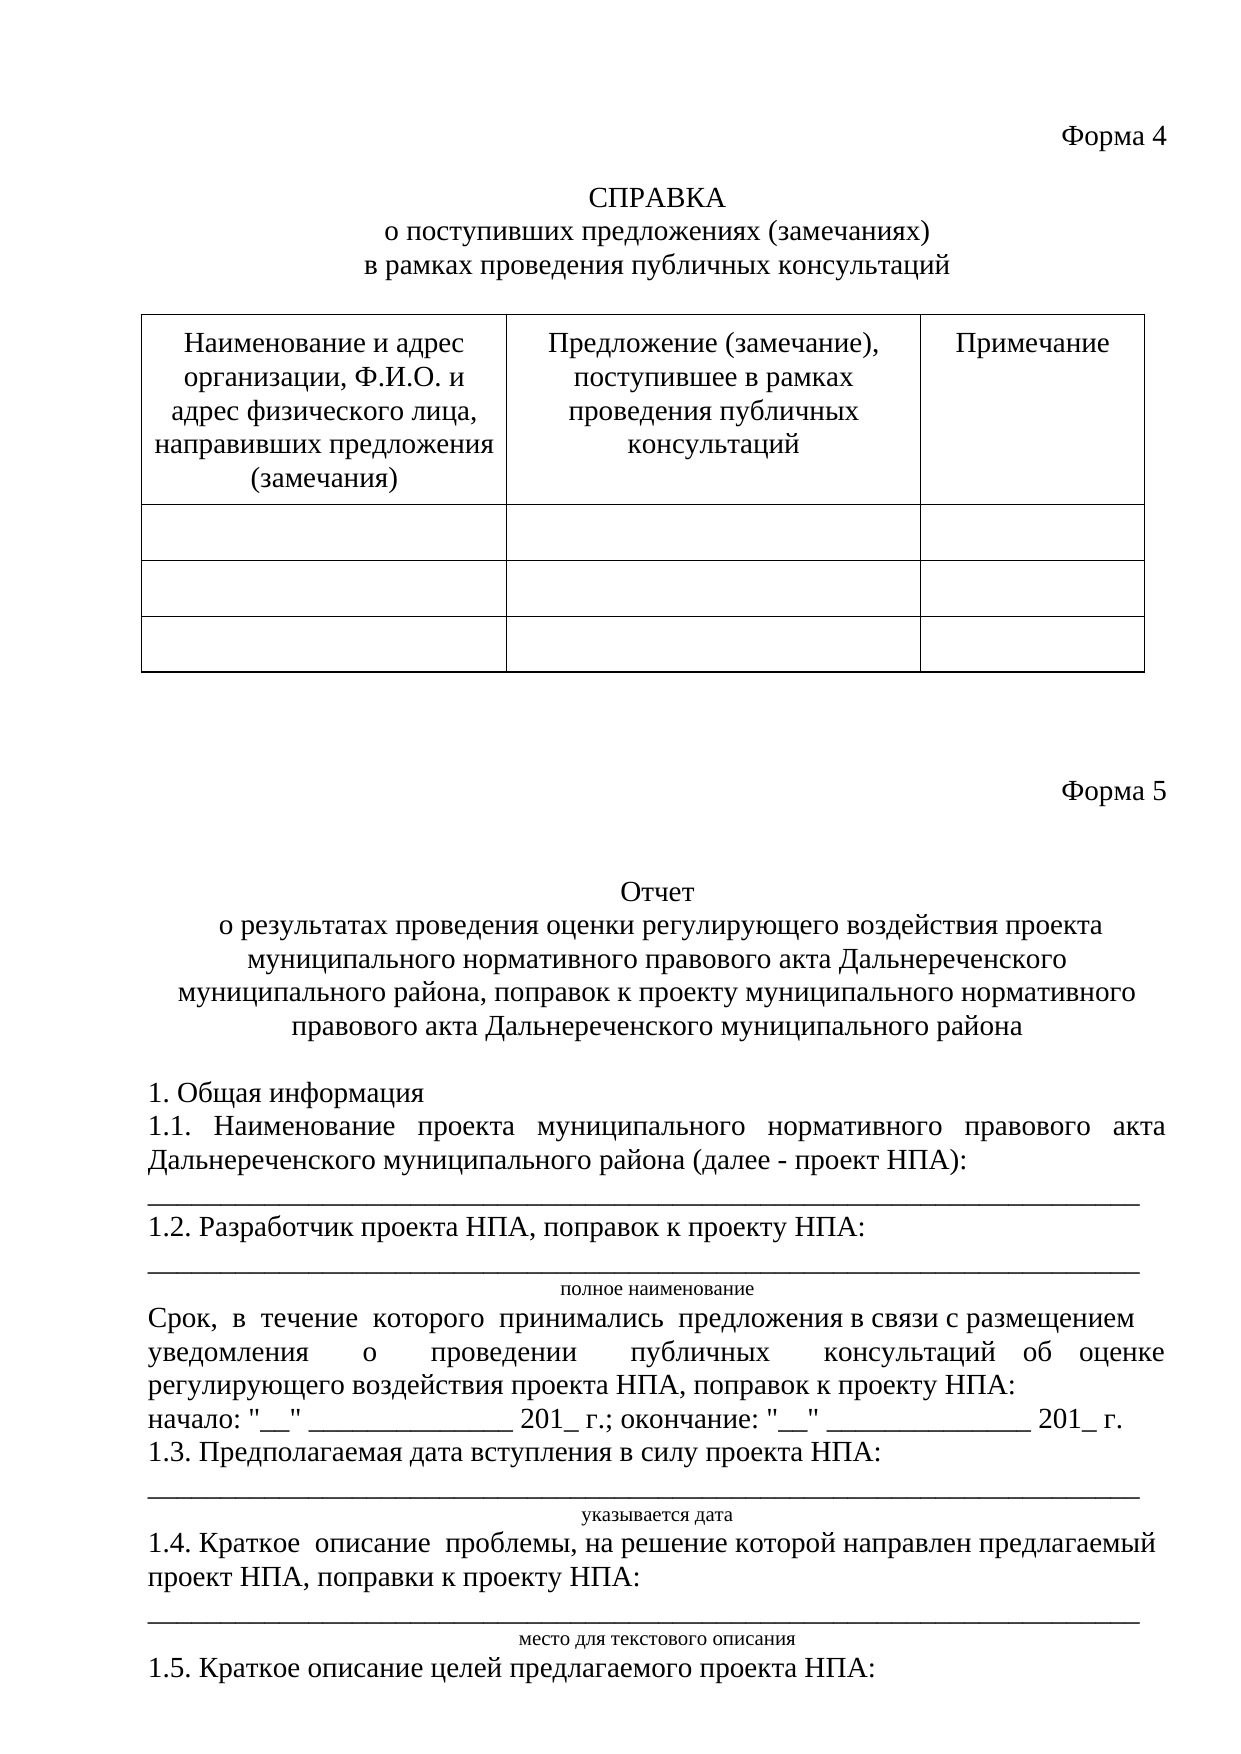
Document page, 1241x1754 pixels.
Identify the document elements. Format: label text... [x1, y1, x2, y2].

text СПРАВКА [148, 180, 1167, 213]
table_cell [507, 505, 920, 560]
text начало: "__" ______________ 201_ г.; окончание: "__" ______________ 201_ г. [148, 1401, 1167, 1434]
table_cell [142, 505, 506, 560]
table_cell [921, 505, 1144, 560]
text о поступивших предложениях (замечаниях) [148, 213, 1167, 247]
table_cell [142, 561, 506, 616]
text Срок, в течение которого принимались предложения в связи с размещением [148, 1300, 1167, 1334]
text уведомления о проведении публичных консультаций об оценке регулирующего воздействия проекта НПА, поправок к проекту НПА: [148, 1334, 1167, 1401]
text 1.4. Краткое описание проблемы, на решение которой направлен предлагаемый [148, 1526, 1167, 1559]
table_cell [921, 561, 1144, 616]
text 1.3. Предполагаемая дата вступления в силу проекта НПА: [148, 1434, 1167, 1468]
table_cell [507, 617, 920, 671]
table_header Наименование и адрес организации, Ф.И.О. и адрес физического лица, направивших предложения (замечания) [142, 315, 506, 504]
text о результатах проведения оценки регулирующего воздействия проекта муниципального нормативного правового акта Дальнереченского муниципального района, поправок к проекту муниципального нормативного правового акта Дальнереченского муниципального района [148, 907, 1167, 1041]
text Форма 4 [148, 118, 1167, 152]
table_header Предложение (замечание), поступившее в рамках проведения публичных консультаций [507, 315, 920, 504]
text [148, 1593, 1167, 1626]
text ____________________________________________________________________ [148, 1243, 1167, 1276]
text Отчет [148, 874, 1167, 907]
text в рамках проведения публичных консультаций [148, 247, 1167, 280]
text проект НПА, поправки к проекту НПА: [148, 1559, 1167, 1593]
text 1.5. Краткое описание целей предлагаемого проекта НПА: [148, 1650, 1167, 1684]
text Форма 5 [148, 773, 1167, 807]
text 1.2. Разработчик проекта НПА, поправок к проекту НПА: [148, 1209, 1167, 1243]
text место для текстового описания [148, 1626, 1167, 1650]
text указывается дата [148, 1501, 1167, 1526]
text полное наименование [148, 1276, 1167, 1300]
table_cell [507, 561, 920, 616]
text ____________________________________________________________________ [148, 1468, 1167, 1501]
text ____________________________________________________________________ [148, 1176, 1167, 1209]
table_cell [921, 617, 1144, 671]
table_header Примечание [921, 315, 1144, 504]
text 1. Общая информация [148, 1075, 1167, 1108]
text 1.1. Наименование проекта муниципального нормативного правового акта Дальнереченского муниципального района (далее - проект НПА): [148, 1108, 1167, 1176]
table_cell [142, 617, 506, 671]
